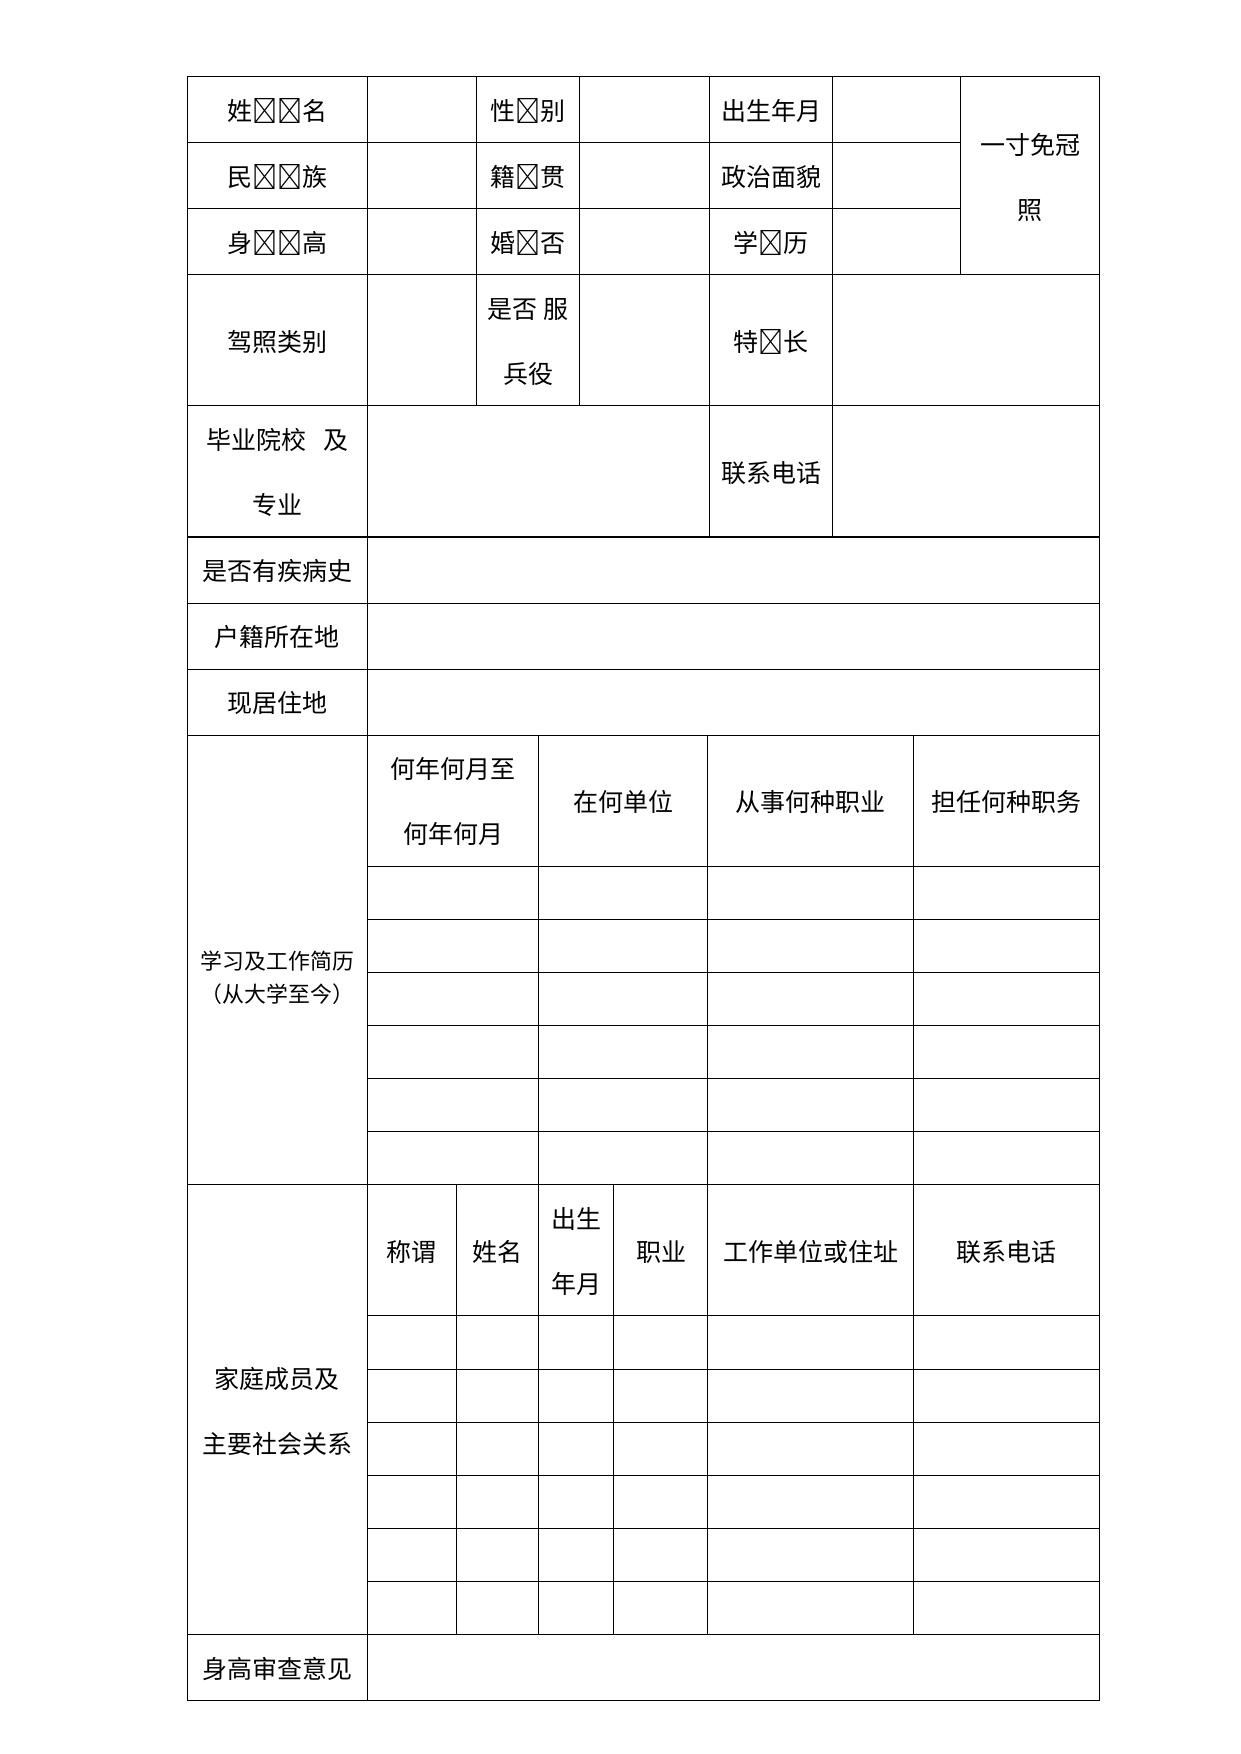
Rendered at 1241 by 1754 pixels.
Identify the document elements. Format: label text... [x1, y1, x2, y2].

table_cell 家庭成员及 主要社会关系 [188, 1185, 367, 1634]
table_cell 婚否 [477, 209, 579, 274]
table_cell [368, 604, 1099, 668]
table_cell 学历 [710, 209, 832, 274]
table_cell 何年何月至何年何月 [368, 736, 538, 866]
table_cell 是否 服兵役 [477, 275, 579, 405]
table_cell [708, 1582, 913, 1634]
table_cell 称谓 [368, 1185, 456, 1315]
table_cell 工作单位或住址 [708, 1185, 913, 1315]
table_cell [368, 1635, 1099, 1700]
table_cell [457, 1529, 538, 1581]
table_cell [539, 1476, 613, 1528]
table_cell [708, 1079, 913, 1131]
table_cell [368, 973, 538, 1025]
table_cell [614, 1582, 707, 1634]
table_cell 学习及工作简历（从大学至今） [188, 736, 367, 1184]
table_cell [539, 920, 707, 972]
table_cell [914, 920, 1099, 972]
table_header [580, 77, 709, 142]
table_cell [368, 1316, 456, 1368]
table_cell [580, 143, 709, 208]
table_cell [914, 1132, 1099, 1184]
table_cell [457, 1370, 538, 1422]
table_cell [368, 1132, 538, 1184]
table_cell [368, 1423, 456, 1475]
table_cell 姓名 [457, 1185, 538, 1315]
table_cell [580, 209, 709, 274]
table_cell [368, 920, 538, 972]
table_cell [614, 1423, 707, 1475]
table_cell [833, 275, 1099, 405]
table_cell 职业 [614, 1185, 707, 1315]
table_cell [539, 1529, 613, 1581]
table_cell [708, 973, 913, 1025]
table_cell [914, 973, 1099, 1025]
table_cell [457, 1582, 538, 1634]
table_cell [368, 1582, 456, 1634]
table_cell [457, 1316, 538, 1368]
table_cell [368, 143, 476, 208]
table_cell 是否有疾病史 [188, 538, 367, 602]
table_cell 特长 [710, 275, 832, 405]
table_cell [708, 1370, 913, 1422]
table_cell [457, 1423, 538, 1475]
table_cell [368, 867, 538, 919]
table_cell 联系电话 [914, 1185, 1099, 1315]
table_cell [708, 867, 913, 919]
table_cell [914, 1079, 1099, 1131]
table_cell [368, 1370, 456, 1422]
table_cell 毕业院校 及专业 [188, 406, 367, 536]
table_cell [708, 920, 913, 972]
table_cell 政治面貌 [710, 143, 832, 208]
table_cell [914, 867, 1099, 919]
table_cell [457, 1476, 538, 1528]
table_cell [368, 538, 1099, 602]
table_cell [539, 1316, 613, 1368]
table_cell [914, 1582, 1099, 1634]
table_cell [914, 1370, 1099, 1422]
table_cell [539, 1423, 613, 1475]
table_cell 身高 [188, 209, 367, 274]
table_cell [368, 275, 476, 405]
table_cell [708, 1476, 913, 1528]
table_cell [539, 1582, 613, 1634]
table_cell [368, 406, 709, 536]
table_cell 担任何种职务 [914, 736, 1099, 866]
table_cell [833, 406, 1099, 536]
table_cell [539, 1079, 707, 1131]
table_cell 民族 [188, 143, 367, 208]
table_cell [539, 973, 707, 1025]
table_cell 驾照类别 [188, 275, 367, 405]
table_cell [708, 1026, 913, 1078]
table_cell 身高审查意见 [188, 1635, 367, 1700]
table_cell [539, 1132, 707, 1184]
table_cell [708, 1529, 913, 1581]
table_cell 从事何种职业 [708, 736, 913, 866]
table_cell [914, 1423, 1099, 1475]
table_cell [708, 1423, 913, 1475]
table_cell [580, 275, 709, 405]
table_cell 出生年月 [539, 1185, 613, 1315]
table_header [833, 77, 960, 142]
table_cell 户籍所在地 [188, 604, 367, 668]
table_cell [368, 1529, 456, 1581]
table_cell 现居住地 [188, 670, 367, 734]
table_cell [614, 1529, 707, 1581]
table_cell [914, 1529, 1099, 1581]
table_cell [914, 1026, 1099, 1078]
table_cell [614, 1370, 707, 1422]
table_cell [368, 670, 1099, 734]
table_cell [833, 209, 960, 274]
table_header 性别 [477, 77, 579, 142]
table_cell [833, 143, 960, 208]
table_cell [368, 1476, 456, 1528]
table_header 一寸免冠照 [961, 77, 1099, 274]
table_cell [539, 867, 707, 919]
table_cell 联系电话 [710, 406, 832, 536]
table_cell [368, 209, 476, 274]
table_cell 在何单位 [539, 736, 707, 866]
table_cell [914, 1316, 1099, 1368]
table_cell [614, 1476, 707, 1528]
table_cell [708, 1132, 913, 1184]
table_cell [708, 1316, 913, 1368]
table_cell [368, 1026, 538, 1078]
table_cell 籍贯 [477, 143, 579, 208]
table_header 出生年月 [710, 77, 832, 142]
table_cell [614, 1316, 707, 1368]
table_cell [539, 1026, 707, 1078]
table_cell [914, 1476, 1099, 1528]
table_header 姓名 [188, 77, 367, 142]
table_cell [539, 1370, 613, 1422]
table_header [368, 77, 476, 142]
table_cell [368, 1079, 538, 1131]
